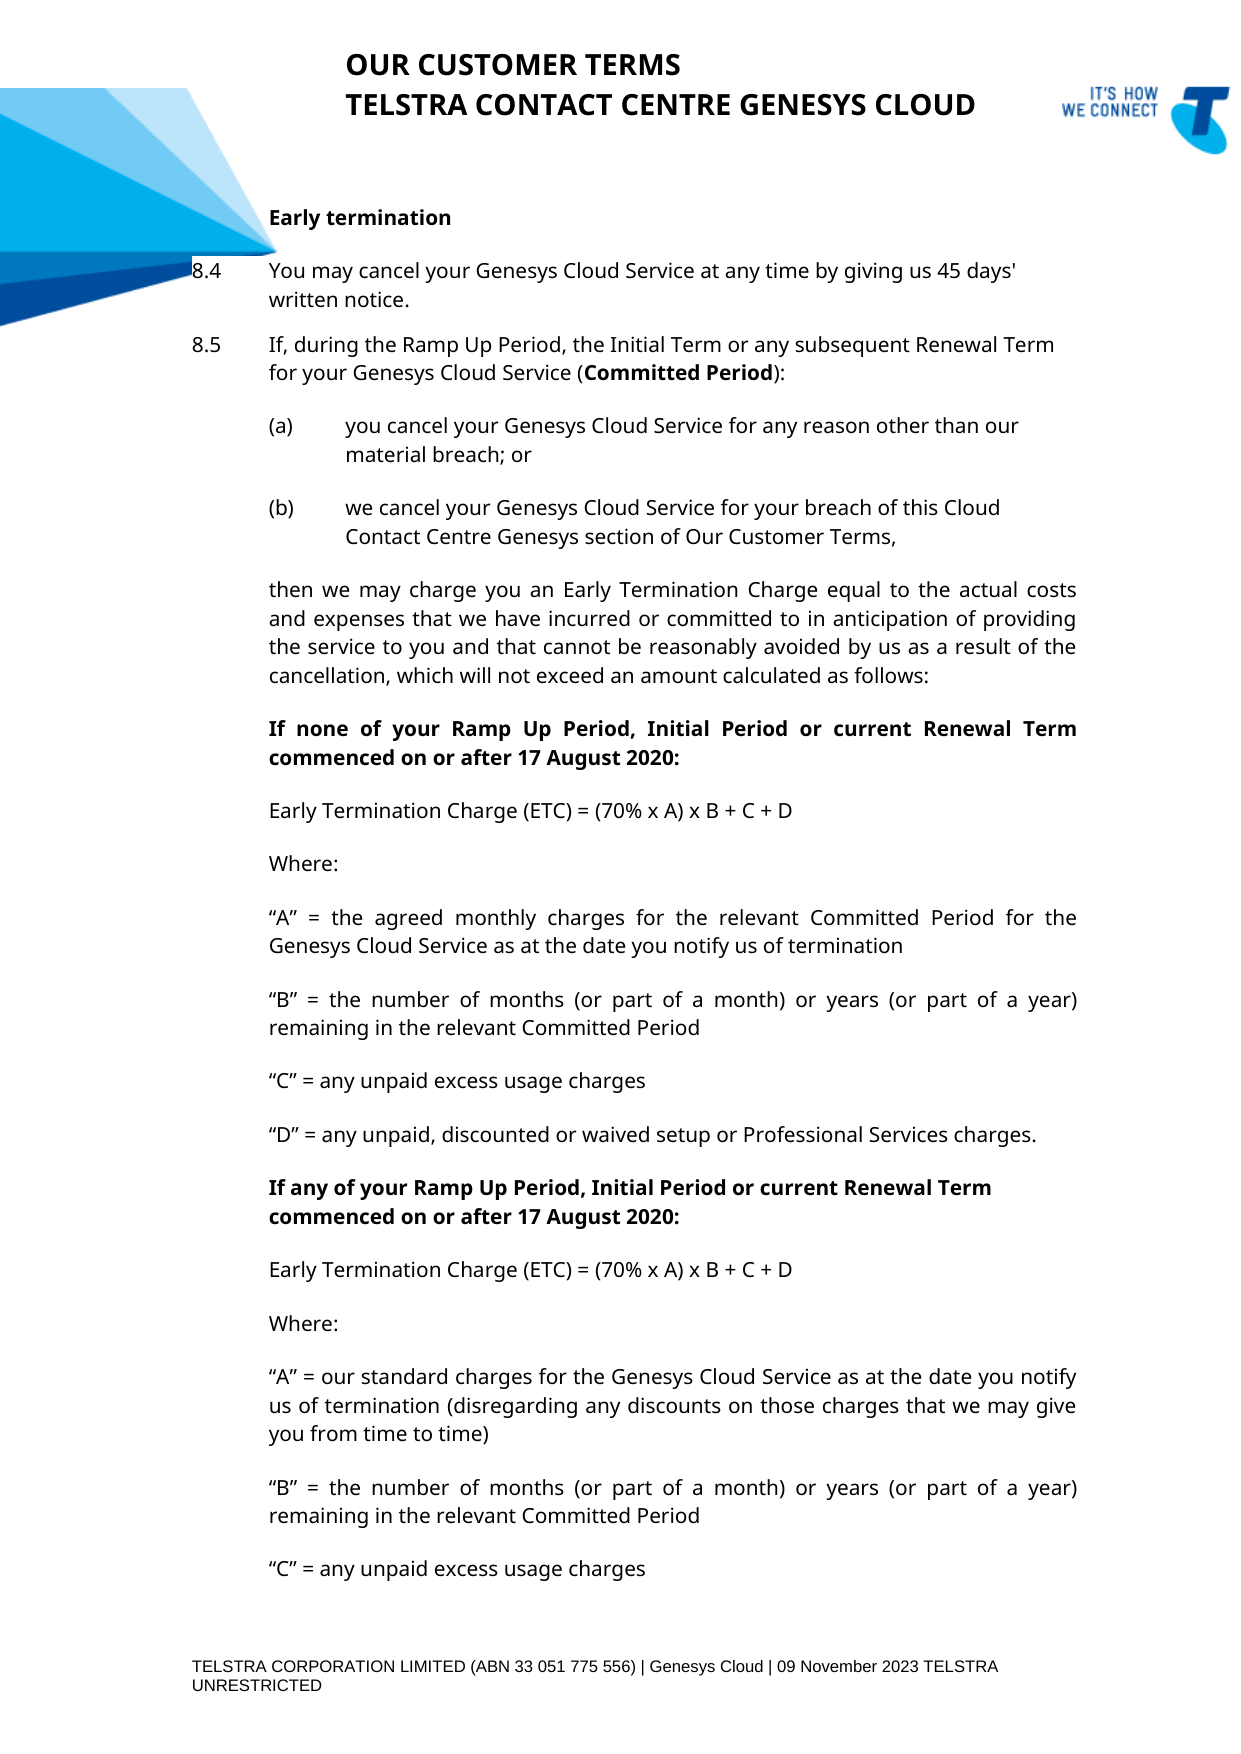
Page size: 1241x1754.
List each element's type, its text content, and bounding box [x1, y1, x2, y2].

text Early termination [192, 203, 1078, 231]
text “B” = the number of months (or part of a month) or years (or part of a year) remaining in the relevant Committed Period [268, 985, 1078, 1042]
text If any of your Ramp Up Period, Initial Period or current Renewal Term commenced on or after 17 August 2020: [268, 1173, 1078, 1230]
subtitle you cancel your Genesys Cloud Service for any reason other than our material breach; or [268, 412, 1078, 468]
picture [0, 231, 304, 328]
subtitle we cancel your Genesys Cloud Service for your breach of this Cloud Contact Centre Genesys section of Our Customer Terms, [268, 493, 1078, 550]
text Where: [268, 1309, 1078, 1337]
text “A” = the agreed monthly charges for the relevant Committed Period for the Genesys Cloud Service as at the date you notify us of termination [268, 903, 1078, 960]
text “D” = any unpaid, discounted or waived setup or Professional Services charges. [268, 1120, 1078, 1148]
subtitle If none of your Ramp Up Period, Initial Period or current Renewal Term commenced on or after 17 August 2020: [268, 714, 1078, 771]
subtitle Early Termination Charge (ETC) = (70% x A) x B + C + D [268, 796, 1078, 824]
text “C” = any unpaid excess usage charges [268, 1067, 1078, 1095]
subtitle then we may charge you an Early Termination Charge equal to the actual costs and expenses that we have incurred or committed to in anticipation of providing the service to you and that cannot be reasonably avoided by us as a result of the cancellation, which will not exceed an amount calculated as follows: [268, 575, 1078, 689]
picture [1060, 82, 1232, 157]
subtitle You may cancel your Genesys Cloud Service at any time by giving us 45 days' written notice. [192, 256, 1078, 313]
text “C” = any unpaid excess usage charges [268, 1554, 1078, 1583]
text “B” = the number of months (or part of a month) or years (or part of a year) remaining in the relevant Committed Period [268, 1473, 1078, 1529]
subtitle Early Termination Charge (ETC) = (70% x A) x B + C + D [268, 1255, 1078, 1284]
picture [0, 88, 304, 208]
text “A” = our standard charges for the Genesys Cloud Service as at the date you notify us of termination (disregarding any discounts on those charges that we may give you from time to time) [268, 1362, 1078, 1448]
subtitle If, during the Ramp Up Period, the Initial Term or any subsequent Renewal Term for your Genesys Cloud Service (Committed Period): [192, 330, 1078, 387]
text Where: [268, 849, 1078, 878]
